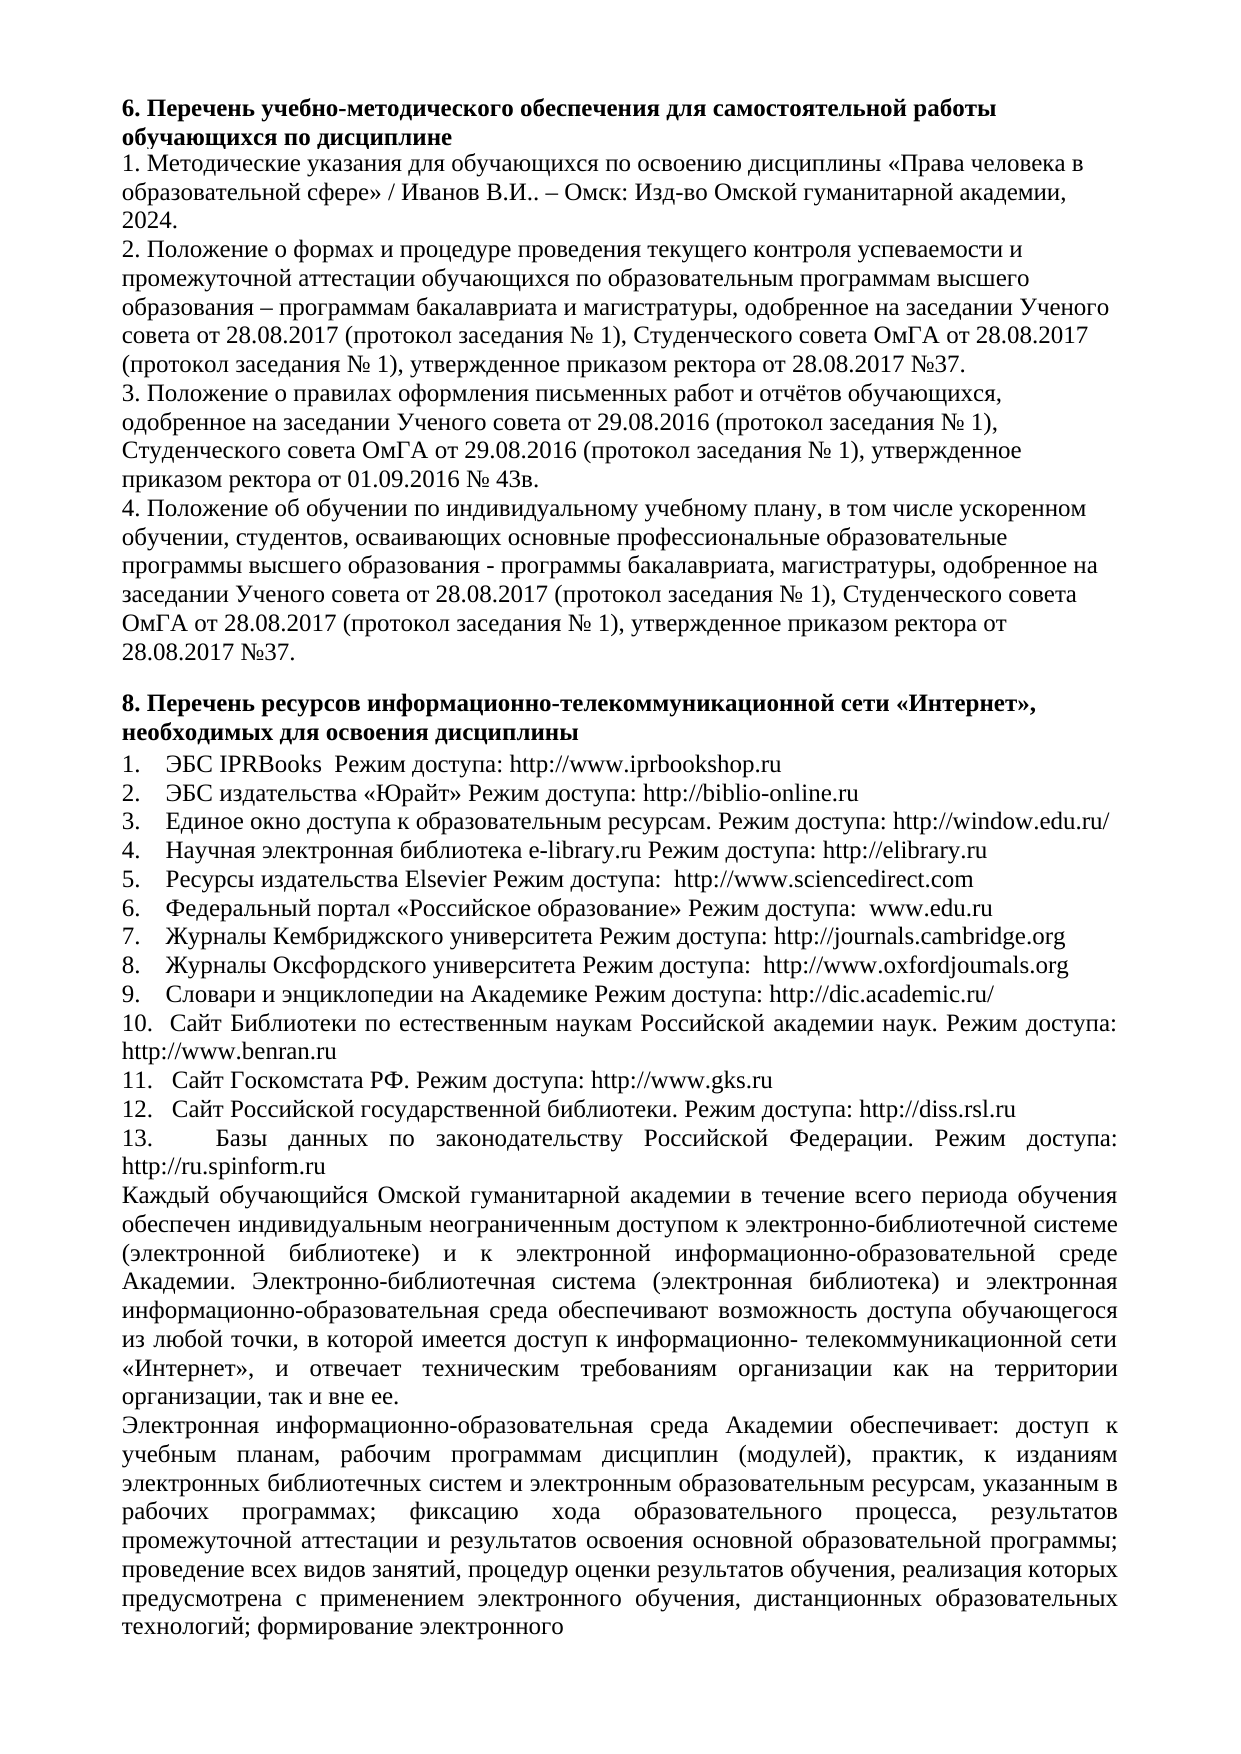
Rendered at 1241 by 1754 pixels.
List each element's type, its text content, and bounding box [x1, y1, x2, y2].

table_header 6. Перечень учебно-методического обеспечения для самостоятельной работы обучающихся по дисциплине [118, 59, 1122, 148]
table_cell 1. Методические указания для обучающихся по освоению дисциплины «Права человека в образовательной сфере» / Иванов В.И.. – Омск: Изд-во Омской гуманитарной академии, 2024. 2. Положение о формах и процедуре проведения текущего контроля успеваемости и промежуточной аттестации обучающихся по образовательным программам высшего образования – программам бакалавриата и магистратуры, одобренное на заседании Ученого совета от 28.08.2017 (протокол заседания № 1), Студенческого совета ОмГА от 28.08.2017 (протокол заседания № 1), утвержденное приказом ректора от 28.08.2017 №37. 3. Положение о правилах оформления письменных работ и отчётов обучающихся, одобренное на заседании Ученого совета от 29.08.2016 (протокол заседания № 1), Студенческого совета ОмГА от 29.08.2016 (протокол заседания № 1), утвержденное приказом ректора от 01.09.2016 № 43в. 4. Положение об обучении по индивидуальному учебному плану, в том числе ускоренном обучении, студентов, осваивающих основные профессиональные образовательные программы высшего образования - программы бакалавриата, магистратуры, одобренное на заседании Ученого совета от 28.08.2017 (протокол заседания № 1), Студенческого совета ОмГА от 28.08.2017 (протокол заседания № 1), утвержденное приказом ректора от 28.08.2017 №37. [118, 148, 1122, 688]
table_cell 1. ЭБС IPRBooks Режим доступа: http://www.iprbookshop.ru 2. ЭБС издательства «Юрайт» Режим доступа: http://biblio-online.ru 3. Единое окно доступа к образовательным ресурсам. Режим доступа: http://window.edu.ru/ 4. Научная электронная библиотека e-library.ru Режим доступа: http://elibrary.ru 5. Ресурсы издательства Elsevier Режим доступа: http://www.sciencedirect.com 6. Федеральный портал «Российское образование» Режим доступа: www.edu.ru 7. Журналы Кембриджского университета Режим доступа: http://journals.cambridge.org 8. Журналы Оксфордского университета Режим доступа: http://www.oxfordjoumals.org 9. Словари и энциклопедии на Академике Режим доступа: http://dic.academic.ru/ 10. Сайт Библиотеки по естественным наукам Российской академии наук. Режим доступа: http://www.benran.ru 11. Сайт Госкомстата РФ. Режим доступа: http://www.gks.ru 12. Сайт Российской государственной библиотеки. Режим доступа: http://diss.rsl.ru 13. Базы данных по законодательству Российской Федерации. Режим доступа: http://ru.spinform.ru Каждый обучающийся Омской гуманитарной академии в течение всего периода обучения обеспечен индивидуальным неограниченным доступом к электронно-библиотечной системе (электронной библиотеке) и к электронной информационно-образовательной среде Академии. Электронно-библиотечная система (электронная библиотека) и электронная информационно-образовательная среда обеспечивают возможность доступа обучающегося из любой точки, в которой имеется доступ к информационно- телекоммуникационной сети «Интернет», и отвечает техническим требованиям организации как на территории организации, так и вне ее. Электронная информационно-образовательная среда Академии обеспечивает: доступ к учебным планам, рабочим программам дисциплин (модулей), практик, к изданиям электронных библиотечных систем и электронным образовательным ресурсам, указанным в рабочих программах; фиксацию хода образовательного процесса, результатов промежуточной аттестации и результатов освоения основной образовательной программы; проведение всех видов занятий, процедур оценки результатов обучения, реализация которых предусмотрена с применением электронного обучения, дистанционных образовательных технологий; формирование электронного [118, 749, 1122, 1662]
table_cell 8. Перечень ресурсов информационно-телекоммуникационной сети «Интернет», необходимых для освоения дисциплины [118, 688, 1122, 749]
